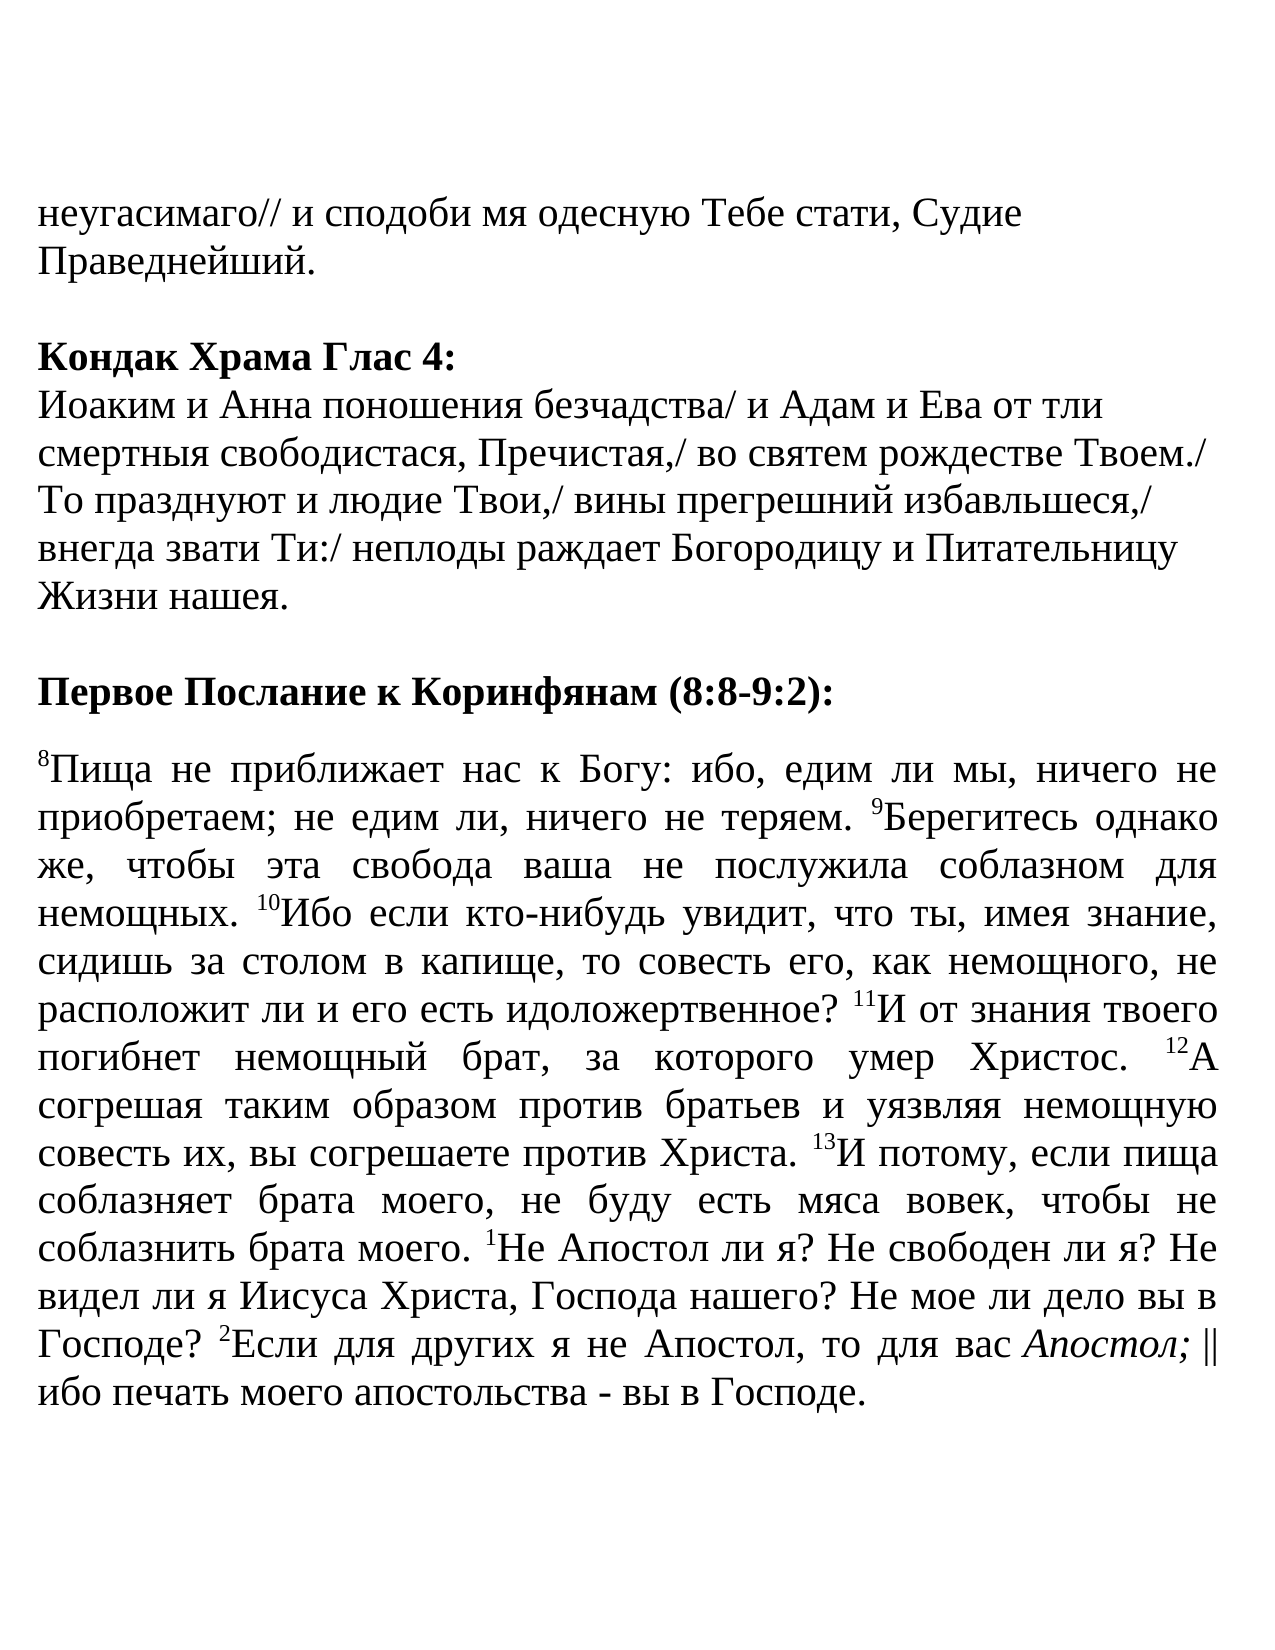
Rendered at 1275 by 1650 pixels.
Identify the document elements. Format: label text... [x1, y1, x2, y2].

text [37, 187, 1228, 283]
text Первое Послание к Коринфянам (8:8-9:2): [37, 667, 1228, 714]
text Иоаким и Анна поношения безчадства/ и Адам и Ева от тли смертныя свободистася, Пречистая,/ во святем рождестве Твоем./ То празднуют и людие Твои,/ вины прегрешний избавльшеся,/ внегда звати Ти:/ неплоды раждает Богородицу и Питательницу Жизни нашея. [37, 379, 1228, 619]
text 8Пища не приближает нас к Богу: ибо, едим ли мы, ничего не приобретаем; не едим ли, ничего не теряем. 9Берегитесь однако же, чтобы эта свобода ваша не послужила соблазном для немощных. 10Ибо если кто-нибудь увидит, что ты, имея знание, сидишь за столом в капище, то совесть его, как немощного, не расположит ли и его есть идоложертвенное? 11И от знания твоего погибнет немощный брат, за которого умер Христос. 12А согрешая таким образом против братьев и уязвляя немощную совесть их, вы согрешаете против Христа. 13И потому, если пища соблазняет брата моего, не буду есть мяса вовек, чтобы не соблазнить брата моего. 1Не Апостол ли я? Не свободен ли я? Не видел ли я Иисуса Христа, Господа нашего? Не мое ли дело вы в Господе? 2Если для других я не Апостол, то для вас Апостол; || ибо печать моего апостольства - вы в Господе. [37, 744, 1219, 1414]
text Кондак Храма Глас 4: [37, 331, 1228, 379]
